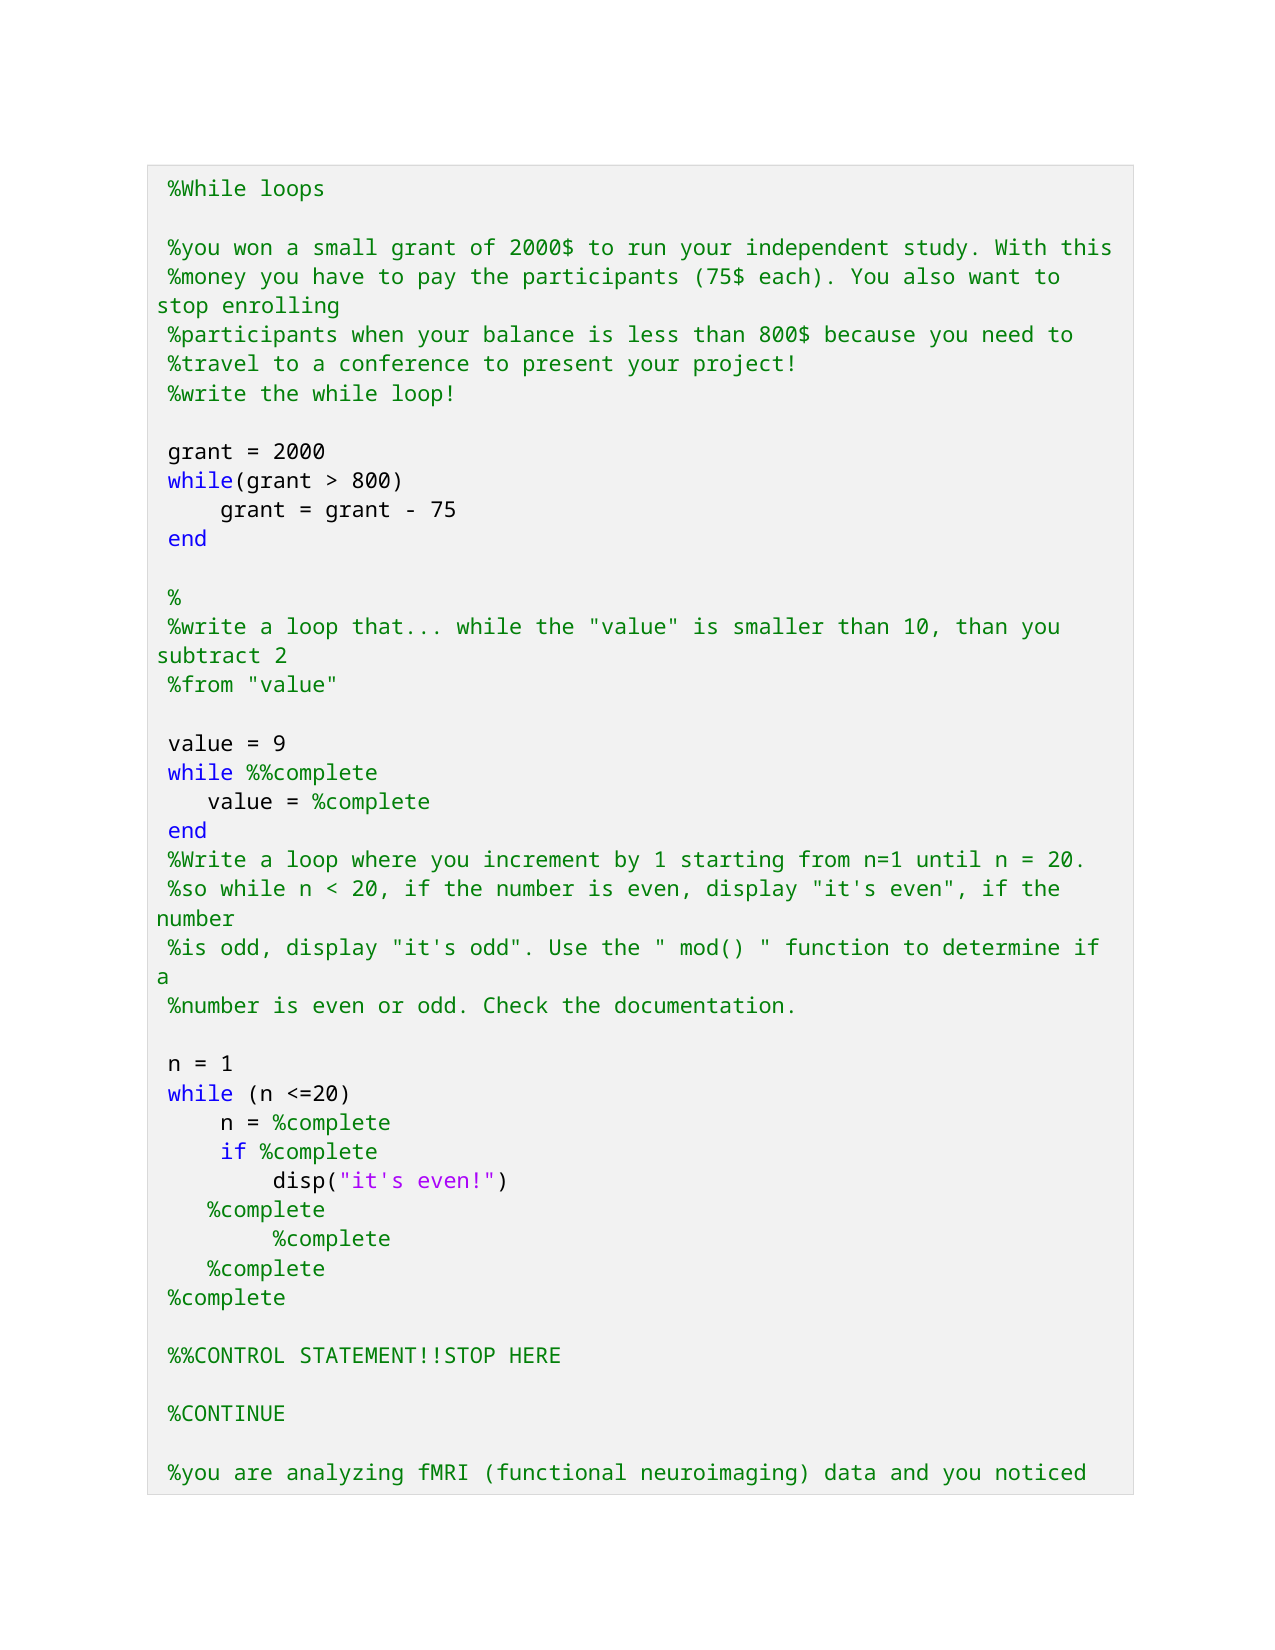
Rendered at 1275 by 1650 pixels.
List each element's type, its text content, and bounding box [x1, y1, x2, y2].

text n = %complete [148, 1098, 1133, 1127]
text %Write a loop where you increment by 1 starting from n=1 until n = 20. [148, 835, 1133, 864]
text %write a loop that... while the "value" is smaller than 10, than you subtract 2 [148, 602, 1133, 660]
text %you are analyzing fMRI (functional neuroimaging) data and you noticed [148, 1448, 1133, 1494]
text %from "value" [148, 660, 1133, 689]
text %is odd, display "it's odd". Use the " mod() " function to determine if a [148, 923, 1133, 981]
text disp("it's even!") [148, 1156, 1133, 1185]
text while (n <=20) [148, 1069, 1133, 1098]
text %you won a small grant of 2000$ to run your independent study. With this [148, 223, 1133, 252]
text end [148, 514, 1133, 544]
text grant = 2000 [148, 427, 1133, 456]
text %%CONTROL STATEMENT!!STOP HERE [148, 1331, 1133, 1360]
text if %complete [148, 1127, 1133, 1156]
text while %%complete [148, 748, 1133, 777]
text grant = grant - 75 [148, 485, 1133, 514]
text %CONTINUE [148, 1389, 1133, 1419]
text %write the while loop! [148, 369, 1133, 398]
text value = 9 [148, 719, 1133, 748]
text %travel to a conference to present your project! [148, 339, 1133, 369]
text %While loops [148, 166, 1133, 194]
text %complete [148, 1244, 1133, 1273]
text %complete [148, 1214, 1133, 1244]
text value = %complete [148, 777, 1133, 806]
text % [148, 573, 1133, 602]
text %complete [148, 1185, 1133, 1214]
text %complete [148, 1273, 1133, 1302]
text %number is even or odd. Check the documentation. [148, 981, 1133, 1010]
text %so while n < 20, if the number is even, display "it's even", if the number [148, 864, 1133, 923]
text n = 1 [148, 1039, 1133, 1069]
text end [148, 806, 1133, 835]
text while(grant > 800) [148, 456, 1133, 485]
text %participants when your balance is less than 800$ because you need to [148, 310, 1133, 339]
text %money you have to pay the participants (75$ each). You also want to stop enrolling [148, 252, 1133, 310]
